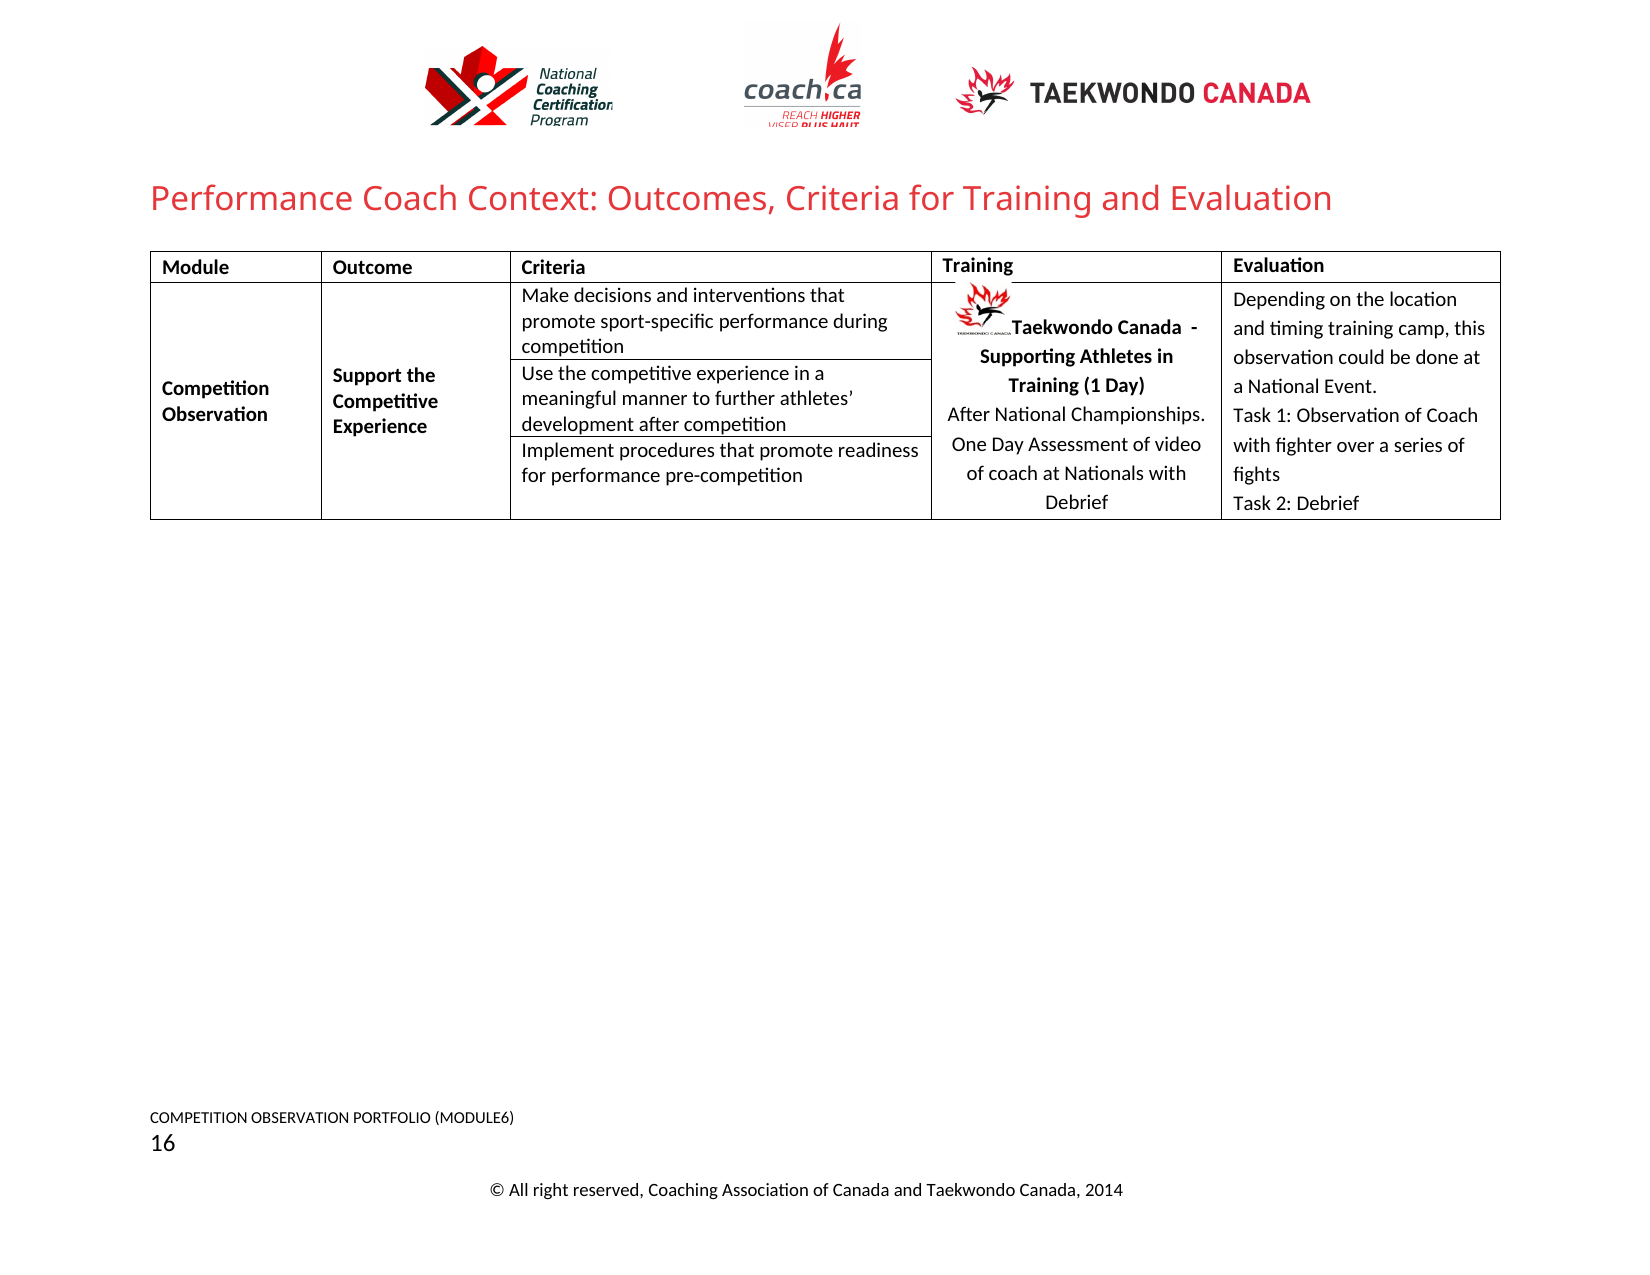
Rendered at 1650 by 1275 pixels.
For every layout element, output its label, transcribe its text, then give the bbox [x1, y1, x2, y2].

table_header Criteria [511, 252, 931, 282]
table_cell Make decisions and interventions that promote sport-specific performance during competition [511, 283, 931, 359]
table_cell Depending on the location and timing training camp, this observation could be done at a National Event. Task 1: Observation of Coach with fighter over a series of fights Task 2: Debrief [1222, 283, 1500, 519]
picture [425, 46, 613, 126]
table_cell Support the Competitive Experience [322, 283, 510, 519]
table_cell Competition Observation [151, 283, 321, 519]
table_header Outcome [322, 252, 510, 282]
table_header Module [151, 252, 321, 282]
table_header Evaluation [1222, 252, 1500, 282]
picture [949, 61, 1315, 120]
table_cell Use the competitive experience in a meaningful manner to further athletes’ development after competition [511, 360, 931, 436]
table_header Training [932, 252, 1221, 282]
table_cell Taekwondo Canada - Supporting Athletes in Training (1 Day) After National Championships. One Day Assessment of video of coach at Nationals with Debrief [932, 283, 1221, 519]
picture [743, 22, 861, 127]
subtitle Performance Coach Context: Outcomes, Criteria for Training and Evaluation [150, 175, 1500, 220]
table_cell Implement procedures that promote readiness for performance pre-competition [511, 437, 931, 519]
picture [955, 282, 1012, 335]
